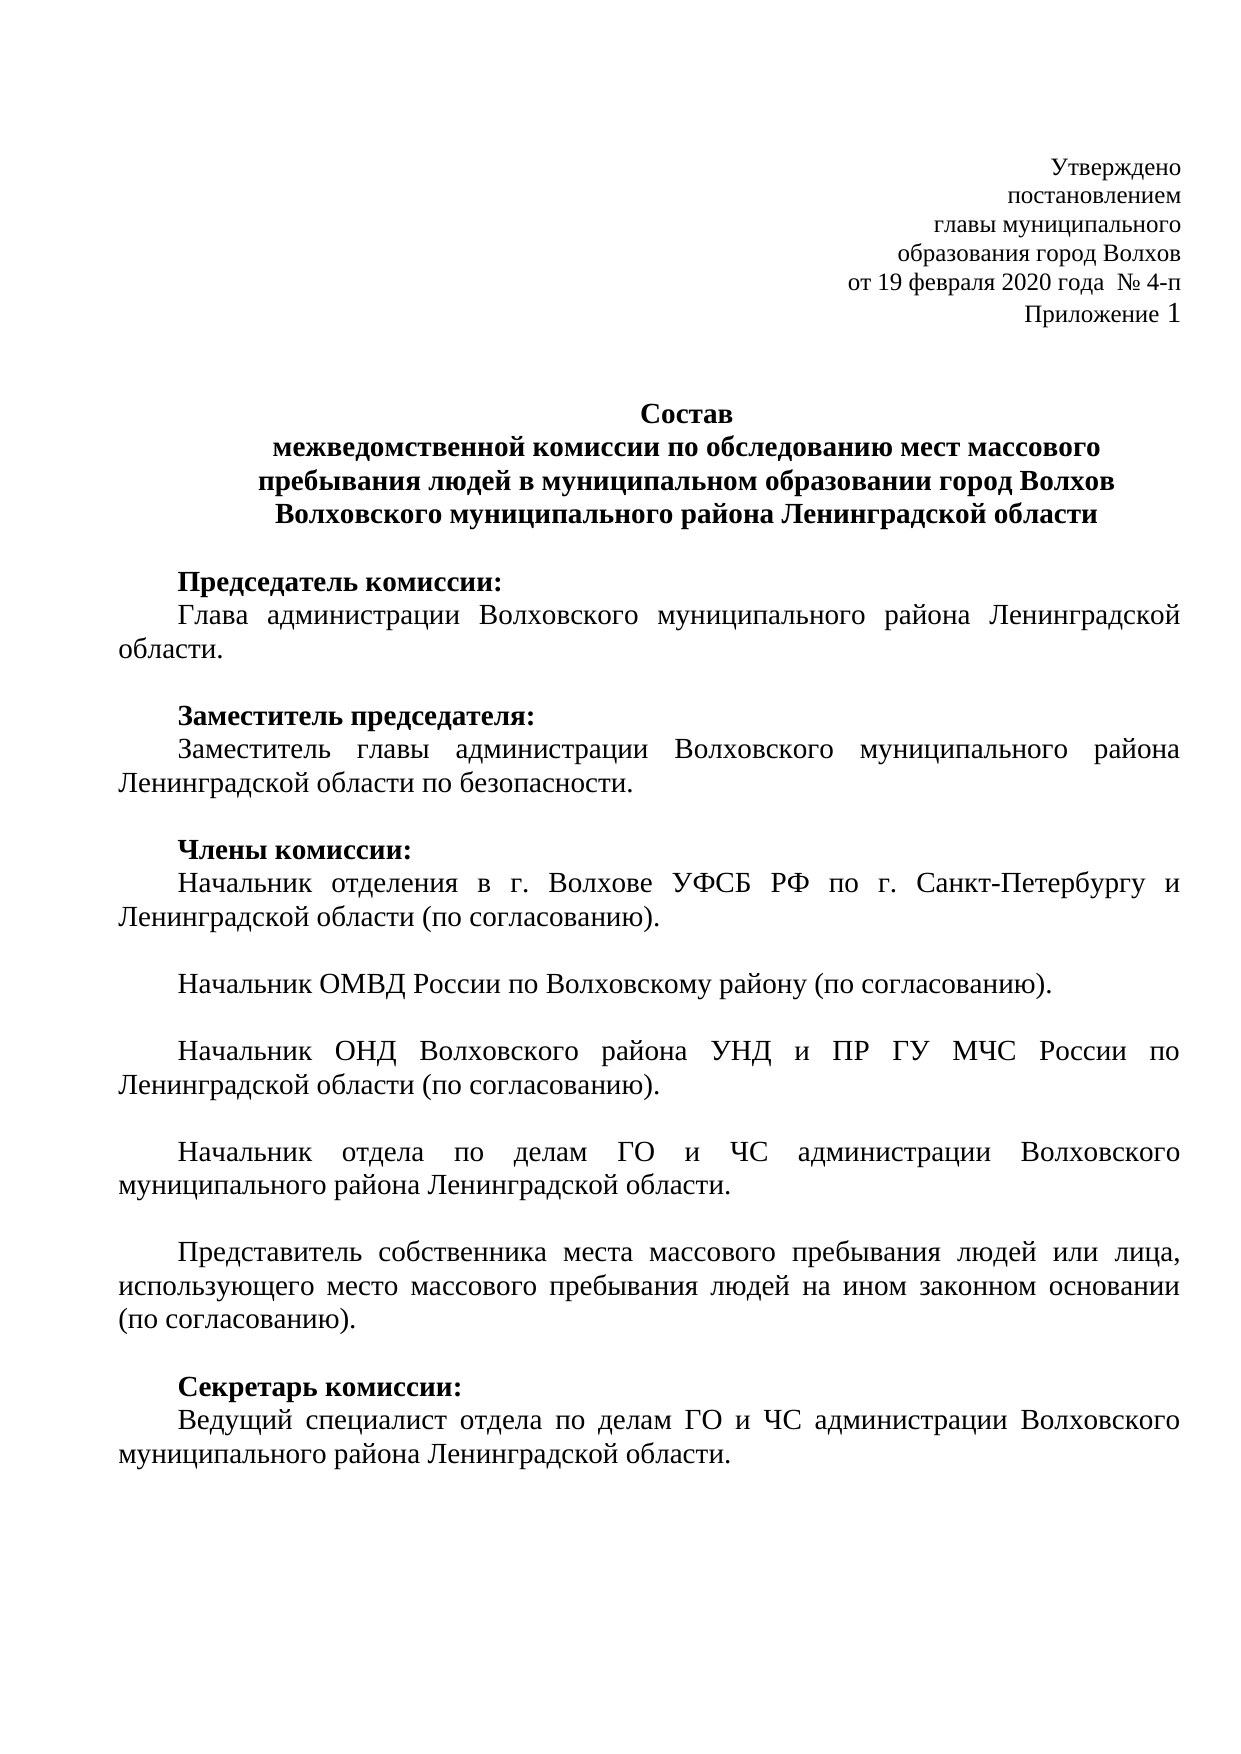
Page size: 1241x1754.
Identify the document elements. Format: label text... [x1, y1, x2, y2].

text Представитель собственника места массового пребывания людей или лица, использующего место массового пребывания людей на ином законном основании (по согласованию). [118, 1234, 1181, 1335]
text Начальник отдела по делам ГО и ЧС администрации Волховского муниципального района Ленинградской области. [118, 1134, 1181, 1201]
title от 19 февраля 2020 года № 4-п [118, 267, 1181, 295]
text Глава администрации Волховского муниципального района Ленинградской области. [118, 597, 1181, 664]
title образования город Волхов [118, 238, 1181, 267]
text Начальник ОМВД России по Волховскому району (по согласованию). [118, 966, 1181, 1000]
text Члены комиссии: [118, 832, 1181, 866]
text Состав [118, 396, 1181, 429]
text пребывания людей в муниципальном образовании город Волхов [118, 463, 1181, 497]
text Заместитель председателя: [118, 698, 1181, 731]
text Заместитель главы администрации Волховского муниципального района Ленинградской области по безопасности. [118, 731, 1181, 798]
text Ведущий специалист отдела по делам ГО и ЧС администрации Волховского муниципального района Ленинградской области. [118, 1402, 1181, 1469]
title Утверждено [118, 152, 1181, 180]
title главы муниципального [118, 209, 1181, 238]
title постановлением [118, 180, 1181, 209]
text Начальник ОНД Волховского района УНД и ПР ГУ МЧС России по Ленинградской области (по согласованию). [118, 1033, 1181, 1100]
title Приложение 1 [118, 295, 1181, 329]
text Волховского муниципального района Ленинградской области [118, 497, 1181, 530]
text Председатель комиссии: [118, 564, 1181, 597]
text межведомственной комиссии по обследованию мест массового [118, 429, 1181, 463]
text Начальник отделения в г. Волхове УФСБ РФ по г. Санкт-Петербургу и Ленинградской области (по согласованию). [118, 866, 1181, 933]
text Секретарь комиссии: [118, 1369, 1181, 1402]
